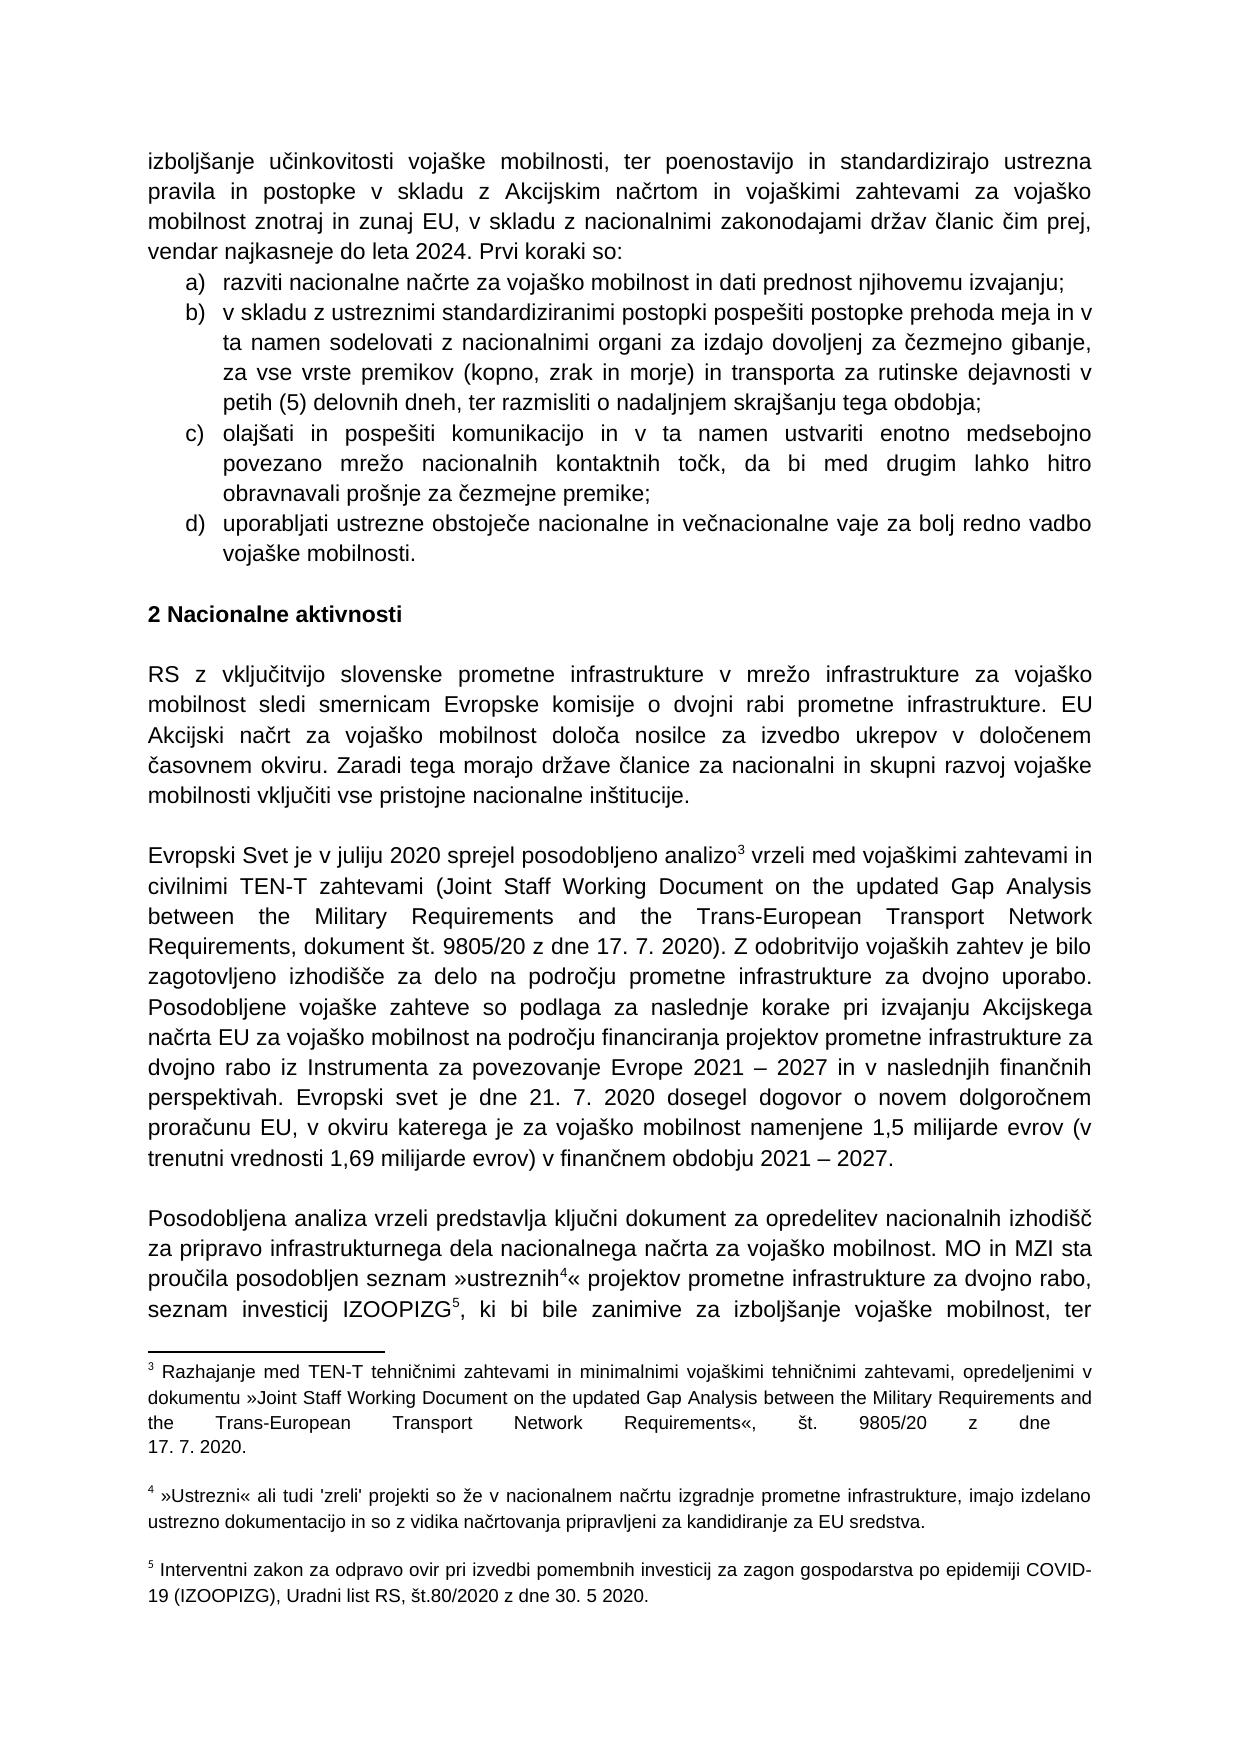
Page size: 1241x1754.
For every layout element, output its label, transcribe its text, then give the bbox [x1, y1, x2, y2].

list olajšati in pospešiti komunikacijo in v ta namen ustvariti enotno medsebojno povezano mrežo nacionalnih kontaktnih točk, da bi med drugim lahko hitro obravnavali prošnje za čezmejne premike; [185, 419, 1093, 506]
text Evropski Svet je v juliju 2020 sprejel posodobljeno analizo vrzeli med vojaškimi zahtevami in civilnimi TEN-T zahtevami (Joint Staff Working Document on the updated Gap Analysis between the Military Requirements and the Trans-European Transport Network Requirements, dokument št. 9805/20 z dne 17. 7. 2020). Z odobritvijo vojaških zahtev je bilo zagotovljeno izhodišče za delo na področju prometne infrastrukture za dvojno uporabo. Posodobljene vojaške zahteve so podlaga za naslednje korake pri izvajanju Akcijskega načrta EU za vojaško mobilnost na področju financiranja projektov prometne infrastrukture za dvojno rabo iz Instrumenta za povezovanje Evrope 2021 – 2027 in v naslednjih finančnih perspektivah. Evropski svet je dne 21. 7. 2020 dosegel dogovor o novem dolgoročnem proračunu EU, v okviru katerega je za vojaško mobilnost namenjene 1,5 milijarde evrov (v trenutni vrednosti 1,69 milijarde evrov) v finančnem obdobju 2021 – 2027. [148, 842, 1093, 1171]
list v skladu z ustreznimi standardiziranimi postopki pospešiti postopke prehoda meja in v ta namen sodelovati z nacionalnimi organi za izdajo dovoljenj za čezmejno gibanje, za vse vrste premikov (kopno, zrak in morje) in transporta za rutinske dejavnosti v petih (5) delovnih dneh, ter razmisliti o nadaljnjem skrajšanju tega obdobja; [185, 299, 1093, 416]
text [148, 148, 1093, 264]
text RS z vključitvijo slovenske prometne infrastrukture v mrežo infrastrukture za vojaško mobilnost sledi smernicam Evropske komisije o dvojni rabi prometne infrastrukture. EU Akcijski načrt za vojaško mobilnost določa nosilce za izvedbo ukrepov v določenem časovnem okviru. Zaradi tega morajo države članice za nacionalni in skupni razvoj vojaške mobilnosti vključiti vse pristojne nacionalne inštitucije. [148, 661, 1093, 808]
list uporabljati ustrezne obstoječe nacionalne in večnacionalne vaje za bolj redno vadbo vojaške mobilnosti. [185, 510, 1093, 567]
list razviti nacionalne načrte za vojaško mobilnost in dati prednost njihovemu izvajanju; [185, 268, 1093, 295]
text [148, 1205, 1093, 1322]
text 2 Nacionalne aktivnosti [148, 601, 1093, 627]
